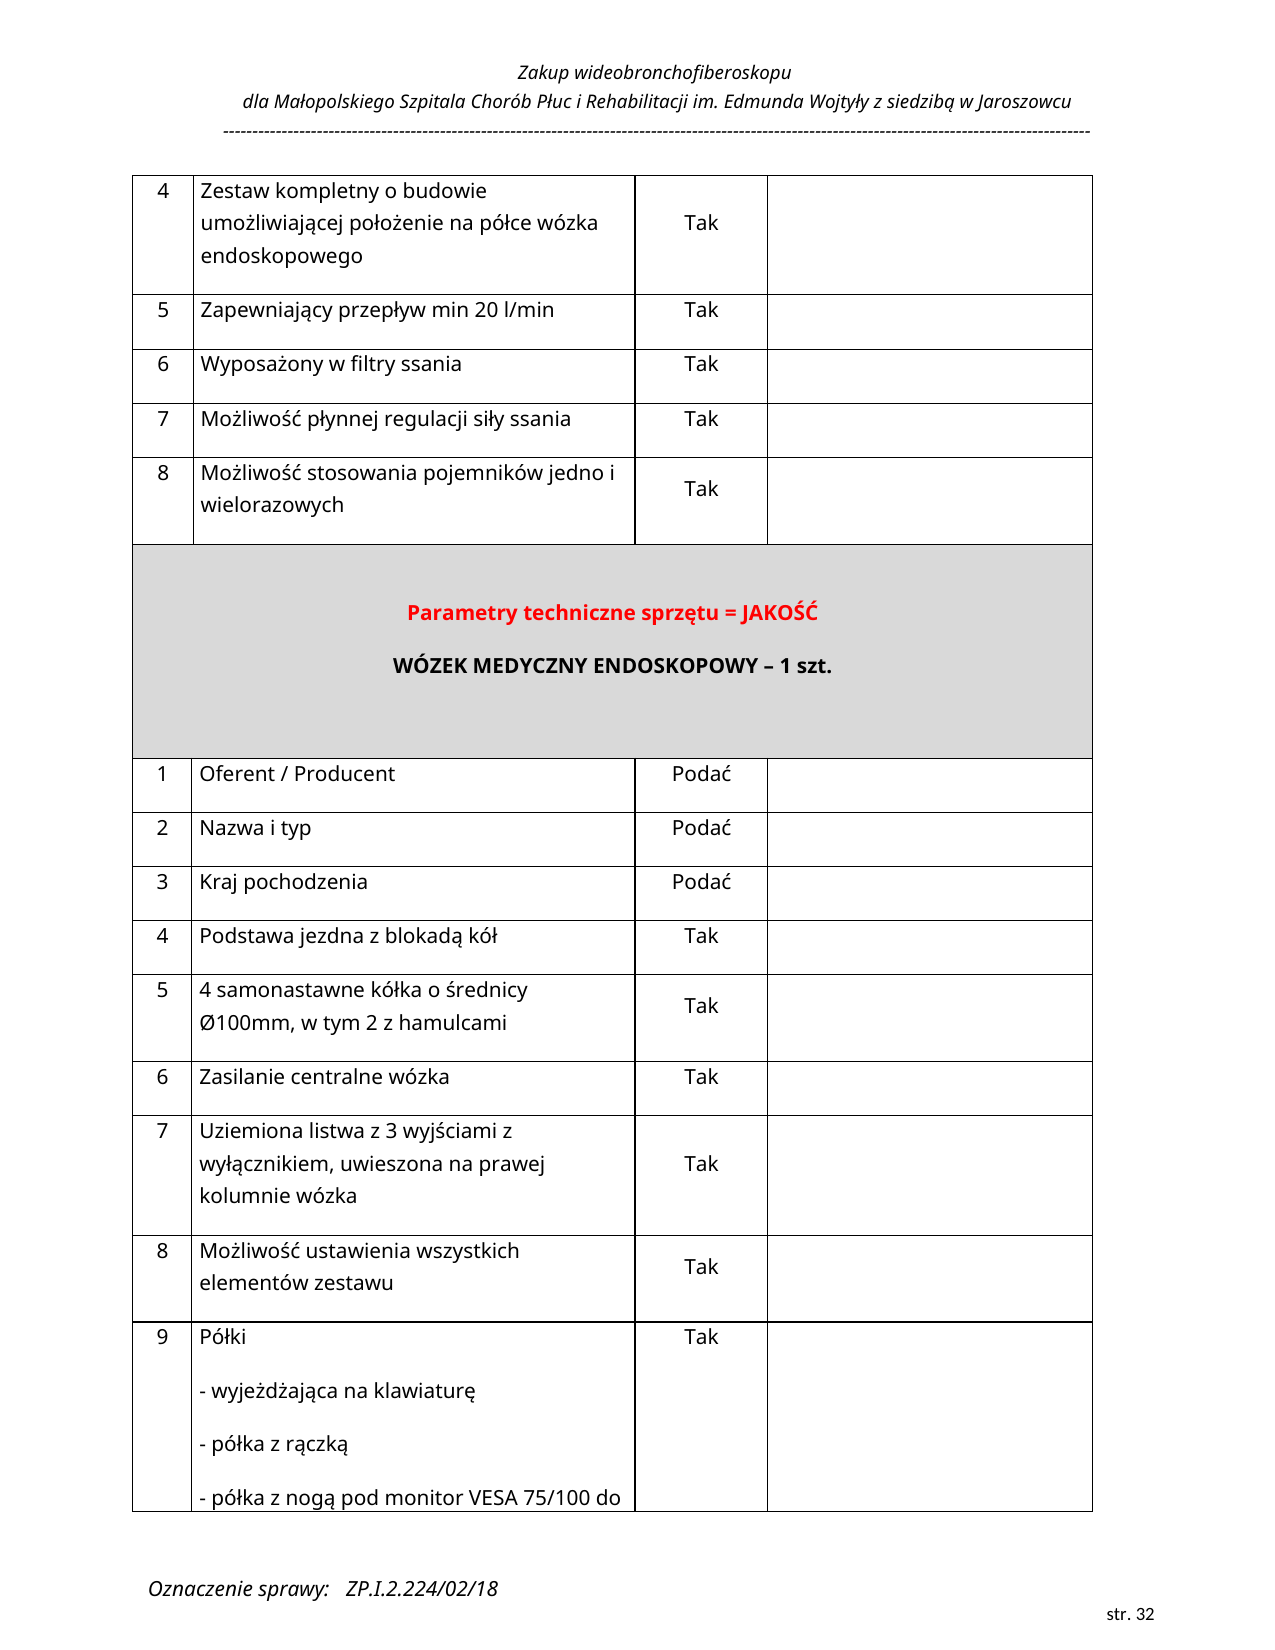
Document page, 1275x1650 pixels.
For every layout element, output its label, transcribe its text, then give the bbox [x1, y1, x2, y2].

table_cell Podstawa jezdna z blokadą kół [192, 921, 634, 974]
table_cell Zasilanie centralne wózka [192, 1062, 634, 1115]
table_cell [768, 921, 1092, 974]
table_cell 6 [133, 1062, 191, 1115]
table_cell Tak [636, 975, 767, 1061]
table_cell 4 [133, 921, 191, 974]
table_cell Podać [636, 759, 767, 812]
table_cell Podać [636, 867, 767, 920]
table_cell 6 [133, 350, 193, 403]
table_cell Tak [636, 458, 767, 543]
table_cell [768, 813, 1092, 866]
table_cell Podać [636, 813, 767, 866]
table_cell 7 [133, 404, 193, 457]
table_cell Tak [636, 1116, 767, 1235]
table_cell [768, 404, 1092, 457]
table_cell Tak [636, 295, 767, 348]
table_cell Możliwość płynnej regulacji siły ssania [194, 404, 634, 457]
table_cell [768, 867, 1092, 920]
table_cell 3 [133, 867, 191, 920]
table_cell 2 [133, 813, 191, 866]
table_cell [768, 1062, 1092, 1115]
table_cell Tak [636, 1323, 767, 1511]
table_cell 8 [133, 458, 193, 543]
table_cell [768, 1116, 1092, 1235]
table_cell [768, 350, 1092, 403]
table_cell [768, 975, 1092, 1061]
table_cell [192, 1323, 634, 1511]
table_cell 4 samonastawne kółka o średnicy Ø100mm, w tym 2 z hamulcami [192, 975, 634, 1061]
table_cell Tak [636, 350, 767, 403]
table_cell Tak [636, 176, 767, 294]
table_cell Uziemiona listwa z 3 wyjściami z wyłącznikiem, uwieszona na prawej kolumnie wózka [192, 1116, 634, 1235]
table_cell Zestaw kompletny o budowie umożliwiającej położenie na półce wózka endoskopowego [194, 176, 634, 294]
table_cell Nazwa i typ [192, 813, 634, 866]
table_cell Tak [636, 921, 767, 974]
table_cell [768, 759, 1092, 812]
table_cell Możliwość stosowania pojemników jedno i wielorazowych [194, 458, 634, 543]
table_cell [768, 295, 1092, 348]
table_cell [768, 1323, 1092, 1511]
table_cell 1 [133, 759, 191, 812]
table_cell [768, 458, 1092, 543]
table_cell [768, 176, 1092, 294]
table_cell 9 [133, 1323, 191, 1511]
table_cell 8 [133, 1236, 191, 1321]
table_cell Możliwość ustawienia wszystkich elementów zestawu [192, 1236, 634, 1321]
table_cell 5 [133, 975, 191, 1061]
table_cell 5 [133, 295, 193, 348]
table_cell [768, 1236, 1092, 1321]
table_cell Wyposażony w filtry ssania [194, 350, 634, 403]
table_cell 4 [133, 176, 193, 294]
table_cell Tak [636, 1236, 767, 1321]
table_cell Kraj pochodzenia [192, 867, 634, 920]
table_cell 7 [133, 1116, 191, 1235]
table_cell Tak [636, 404, 767, 457]
table_cell Zapewniający przepływ min 20 l/min [194, 295, 634, 348]
table_cell Parametry techniczne sprzętu = JAKOŚĆ WÓZEK MEDYCZNY ENDOSKOPOWY – 1 szt. [133, 545, 1092, 758]
table_cell Tak [636, 1062, 767, 1115]
table_cell Oferent / Producent [192, 759, 634, 812]
